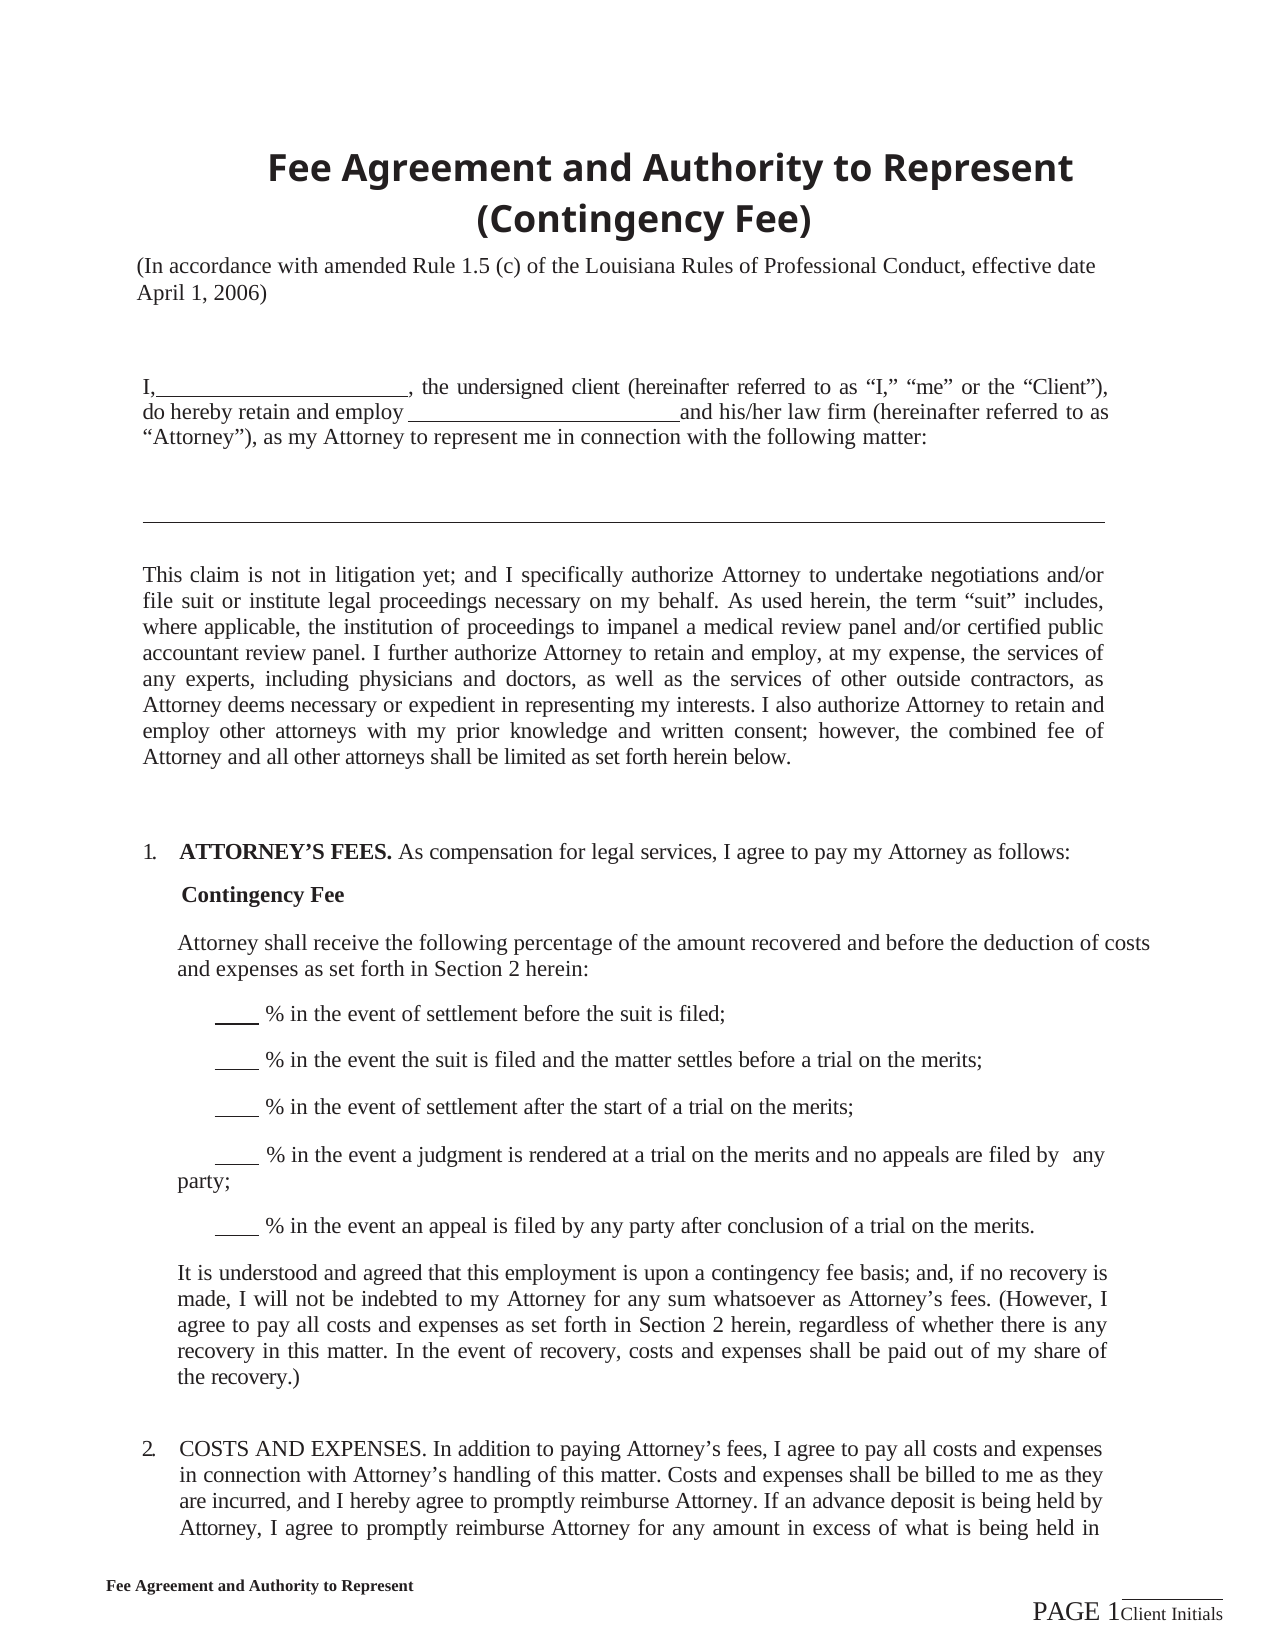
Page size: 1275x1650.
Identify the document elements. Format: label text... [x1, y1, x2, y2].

subtitle Contingency Fee [181, 881, 1235, 908]
text Fee Agreement and Authority to Represent (Contingency Fee) [267, 141, 1143, 243]
text % in the event of settlement after the start of a trial on the merits; [214, 1093, 1235, 1119]
text Attorney shall receive the following percentage of the amount recovered and before the deduction of costs [177, 929, 1235, 956]
text % in the event of settlement before the suit is filed; [214, 1001, 1235, 1027]
text and expenses as set forth in Section 2 herein: [177, 956, 1235, 982]
text % in the event an appeal is filed by any party after conclusion of a trial on the merits. [214, 1212, 1235, 1238]
text This claim is not in litigation yet; and I specifically authorize Attorney to undertake negotiations and/or file suit or institute legal proceedings necessary on my behalf. As used herein, the term “suit” includes, where applicable, the institution of proceedings to impanel a medical review panel and/or certified public accountant review panel. I further authorize Attorney to retain and employ, at my expense, the services of any experts, including physicians and doctors, as well as the services of other outside contractors, as Attorney deems necessary or expedient in representing my interests. I also authorize Attorney to retain and employ other attorneys with my prior knowledge and written consent; however, the combined fee of Attorney and all other attorneys shall be limited as set forth herein below. [142, 561, 1104, 769]
text It is understood and agreed that this employment is upon a contingency fee basis; and, if no recovery is made, I will not be indebted to my Attorney for any sum whatsoever as Attorney’s fees. (However, I agree to pay all costs and expenses as set forth in Section 2 herein, regardless of whether there is any recovery in this matter. In the event of recovery, costs and expenses shall be paid out of my share of the recovery.) [177, 1259, 1109, 1389]
text party; [177, 1168, 1235, 1193]
list ATTORNEY’S FEES. As compensation for legal services, I agree to pay my Attorney as follows: [142, 838, 1235, 865]
list COSTS AND EXPENSES. In addition to paying Attorney’s fees, I agree to pay all costs and expenses in connection with Attorney’s handling of this matter. Costs and expenses shall be billed to me as they are incurred, and I hereby agree to promptly reimburse Attorney. If an advance deposit is being held by Attorney, I agree to promptly reimburse Attorney for any amount in excess of what is being held in [142, 1436, 1103, 1540]
text % in the event a judgment is rendered at a trial on the merits and no appeals are filed by any [214, 1142, 1235, 1168]
text % in the event the suit is filed and the matter settles before a trial on the merits; [214, 1046, 1235, 1072]
text (In accordance with amended Rule 1.5 (c) of the Louisiana Rules of Professional Conduct, effective date April 1, 2006) [136, 252, 1143, 306]
text I, , the undersigned client (hereinafter referred to as “I,” “me” or the “Client”), do hereby retain and employ and his/her law firm (hereinafter referred to as “Attorney”), as my Attorney to represent me in connection with the following matter: [142, 374, 1109, 449]
